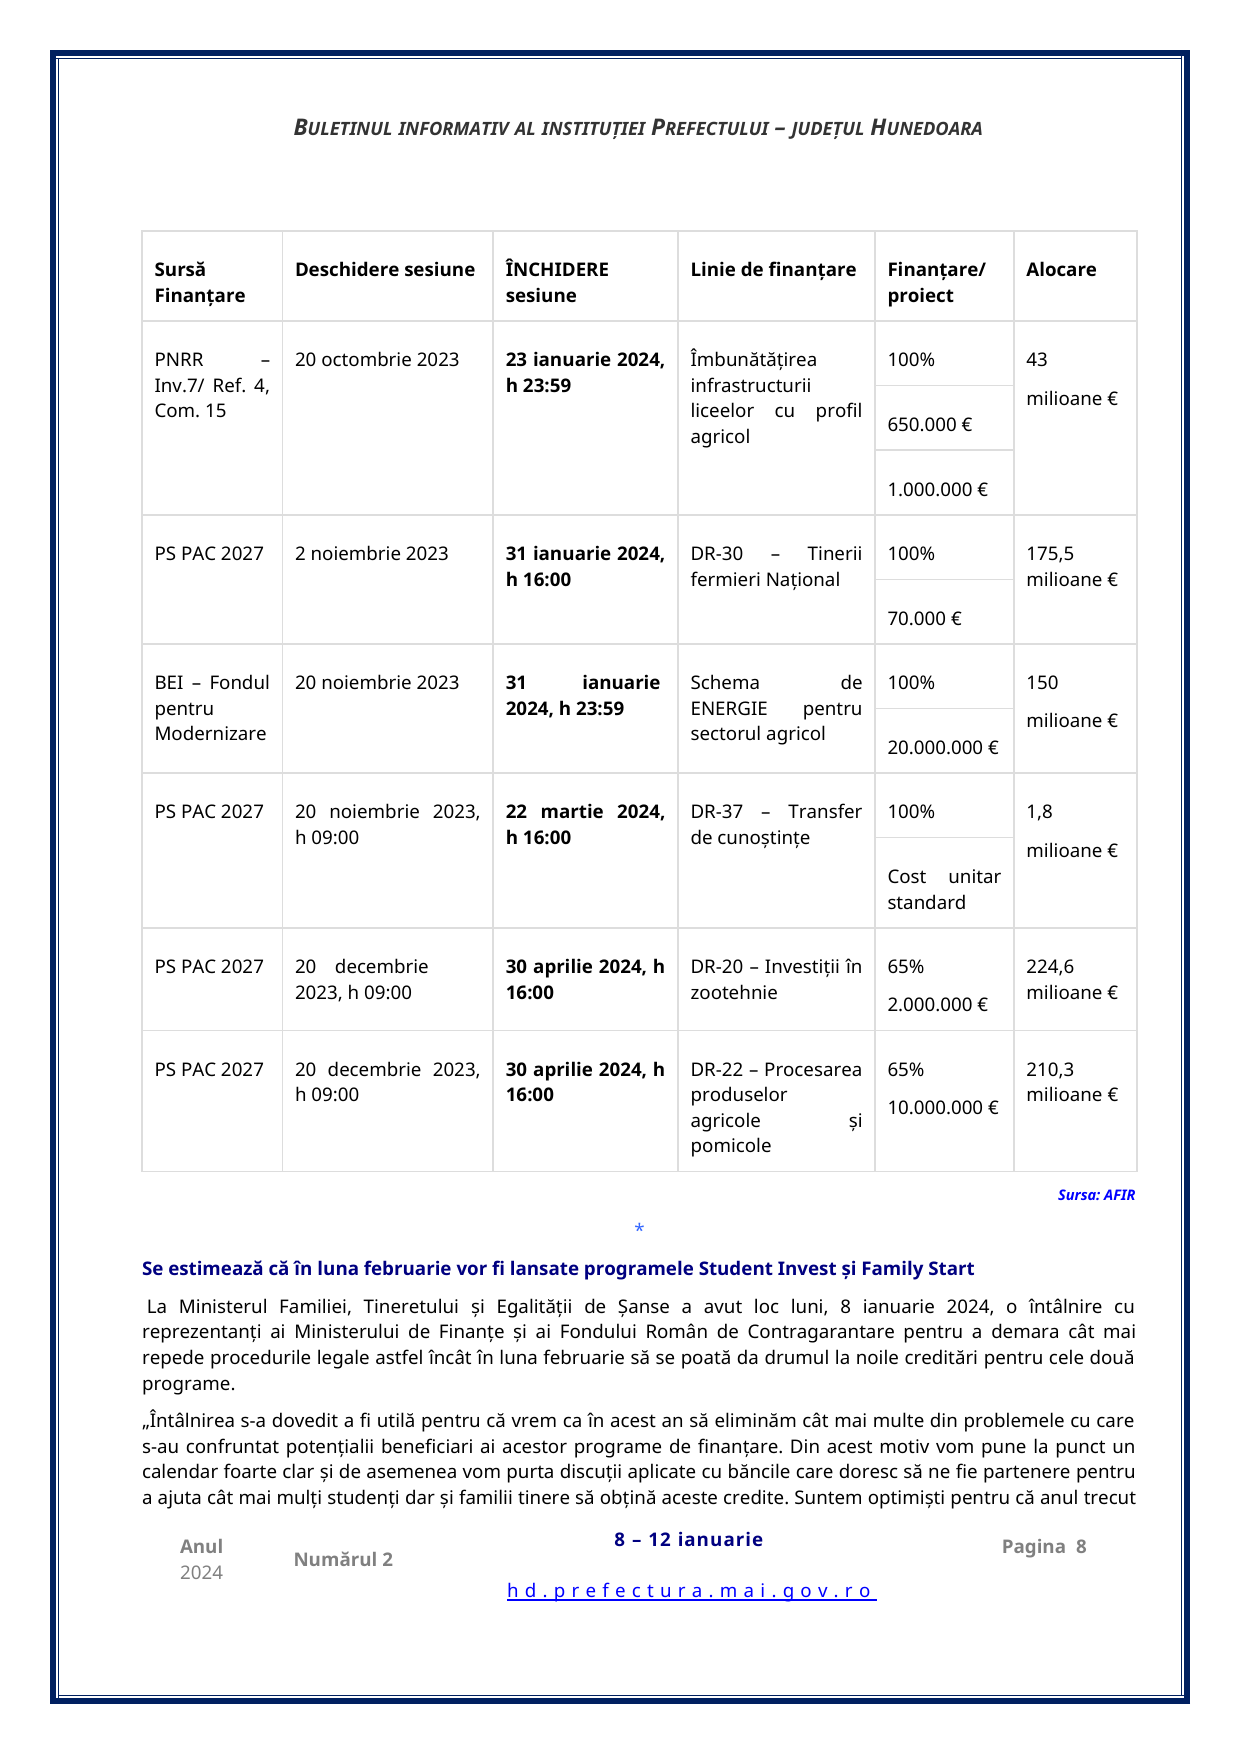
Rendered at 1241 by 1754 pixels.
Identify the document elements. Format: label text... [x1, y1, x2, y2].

table_cell 43 milioane € [1015, 322, 1136, 514]
table_cell 20 decembrie 2023, h 09:00 [283, 929, 492, 1029]
table_cell PS PAC 2027 [143, 774, 282, 927]
table_cell 20 decembrie 2023, h 09:00 [283, 1031, 492, 1171]
table_cell 150 milioane € [1015, 645, 1136, 772]
table_cell DR-37 – Transfer de cunoștințe [679, 774, 874, 927]
table_cell DR-22 – Procesarea produselor agricole și pomicole [679, 1031, 874, 1171]
table_cell PS PAC 2027 [143, 929, 282, 1029]
table_header ÎNCHIDERE sesiune [494, 232, 677, 320]
table_cell 20 noiembrie 2023, h 09:00 [283, 774, 492, 927]
table_cell PNRR – Inv.7/ Ref. 4, Com. 15 [143, 322, 282, 514]
table_cell Cost unitar standard [876, 838, 1013, 927]
table_cell 22 martie 2024, h 16:00 [494, 774, 677, 927]
table_cell 1,8 milioane € [1015, 774, 1136, 927]
table_cell 100% [876, 322, 1013, 385]
table_cell Schema de ENERGIE pentru sectorul agricol [679, 645, 874, 772]
text Se estimează că în luna februarie vor fi lansate programele Student Invest și Family Start [142, 1255, 1137, 1281]
table_cell 100% [876, 645, 1013, 708]
table_cell 100% [876, 774, 1013, 837]
table_cell 20.000.000 € [876, 709, 1013, 772]
table_header Finanțare/ proiect [876, 232, 1013, 320]
table_header Deschidere sesiune [283, 232, 492, 320]
table_cell 224,6 milioane € [1015, 929, 1136, 1029]
table_cell PS PAC 2027 [143, 1031, 282, 1171]
table_cell 2 noiembrie 2023 [283, 516, 492, 643]
text La Ministerul Familiei, Tineretului şi Egalității de Șanse a avut loc luni, 8 ianuarie 2024, o întâlnire cu reprezentanți ai Ministerului de Finanțe și ai Fondului Român de Contragarantare pentru a demara cât mai repede procedurile legale astfel încât în luna februarie să se poată da drumul la noile creditări pentru cele două programe. [142, 1293, 1137, 1395]
table_header Linie de finanțare [679, 232, 874, 320]
table_cell DR-30 – Tinerii fermieri Național [679, 516, 874, 643]
table_cell PS PAC 2027 [143, 516, 282, 643]
text * [142, 1217, 1137, 1243]
table_cell 23 ianuarie 2024, h 23:59 [494, 322, 677, 514]
table_cell 20 octombrie 2023 [283, 322, 492, 514]
table_cell 650.000 € [876, 386, 1013, 449]
table_cell 210,3 milioane € [1015, 1031, 1136, 1171]
table_cell 175,5 milioane € [1015, 516, 1136, 643]
table_header Alocare [1015, 232, 1136, 320]
table_cell 1.000.000 € [876, 451, 1013, 514]
table_cell 20 noiembrie 2023 [283, 645, 492, 772]
table_cell DR-20 – Investiții în zootehnie [679, 929, 874, 1029]
table_cell 31 ianuarie 2024, h 16:00 [494, 516, 677, 643]
table_cell 65% 2.000.000 € [876, 929, 1013, 1029]
text Sursa: AFIR [142, 1185, 1137, 1205]
table_cell Îmbunătățirea infrastructurii liceelor cu profil agricol [679, 322, 874, 514]
table_cell 30 aprilie 2024, h 16:00 [494, 1031, 677, 1171]
table_cell 70.000 € [876, 580, 1013, 643]
table_cell BEI – Fondul pentru Modernizare [143, 645, 282, 772]
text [142, 1408, 1137, 1510]
table_cell 65% 10.000.000 € [876, 1031, 1013, 1171]
table_cell 100% [876, 516, 1013, 578]
table_header Sursă Finanțare [143, 232, 282, 320]
table_cell 31 ianuarie 2024, h 23:59 [494, 645, 677, 772]
table_cell 30 aprilie 2024, h 16:00 [494, 929, 677, 1029]
